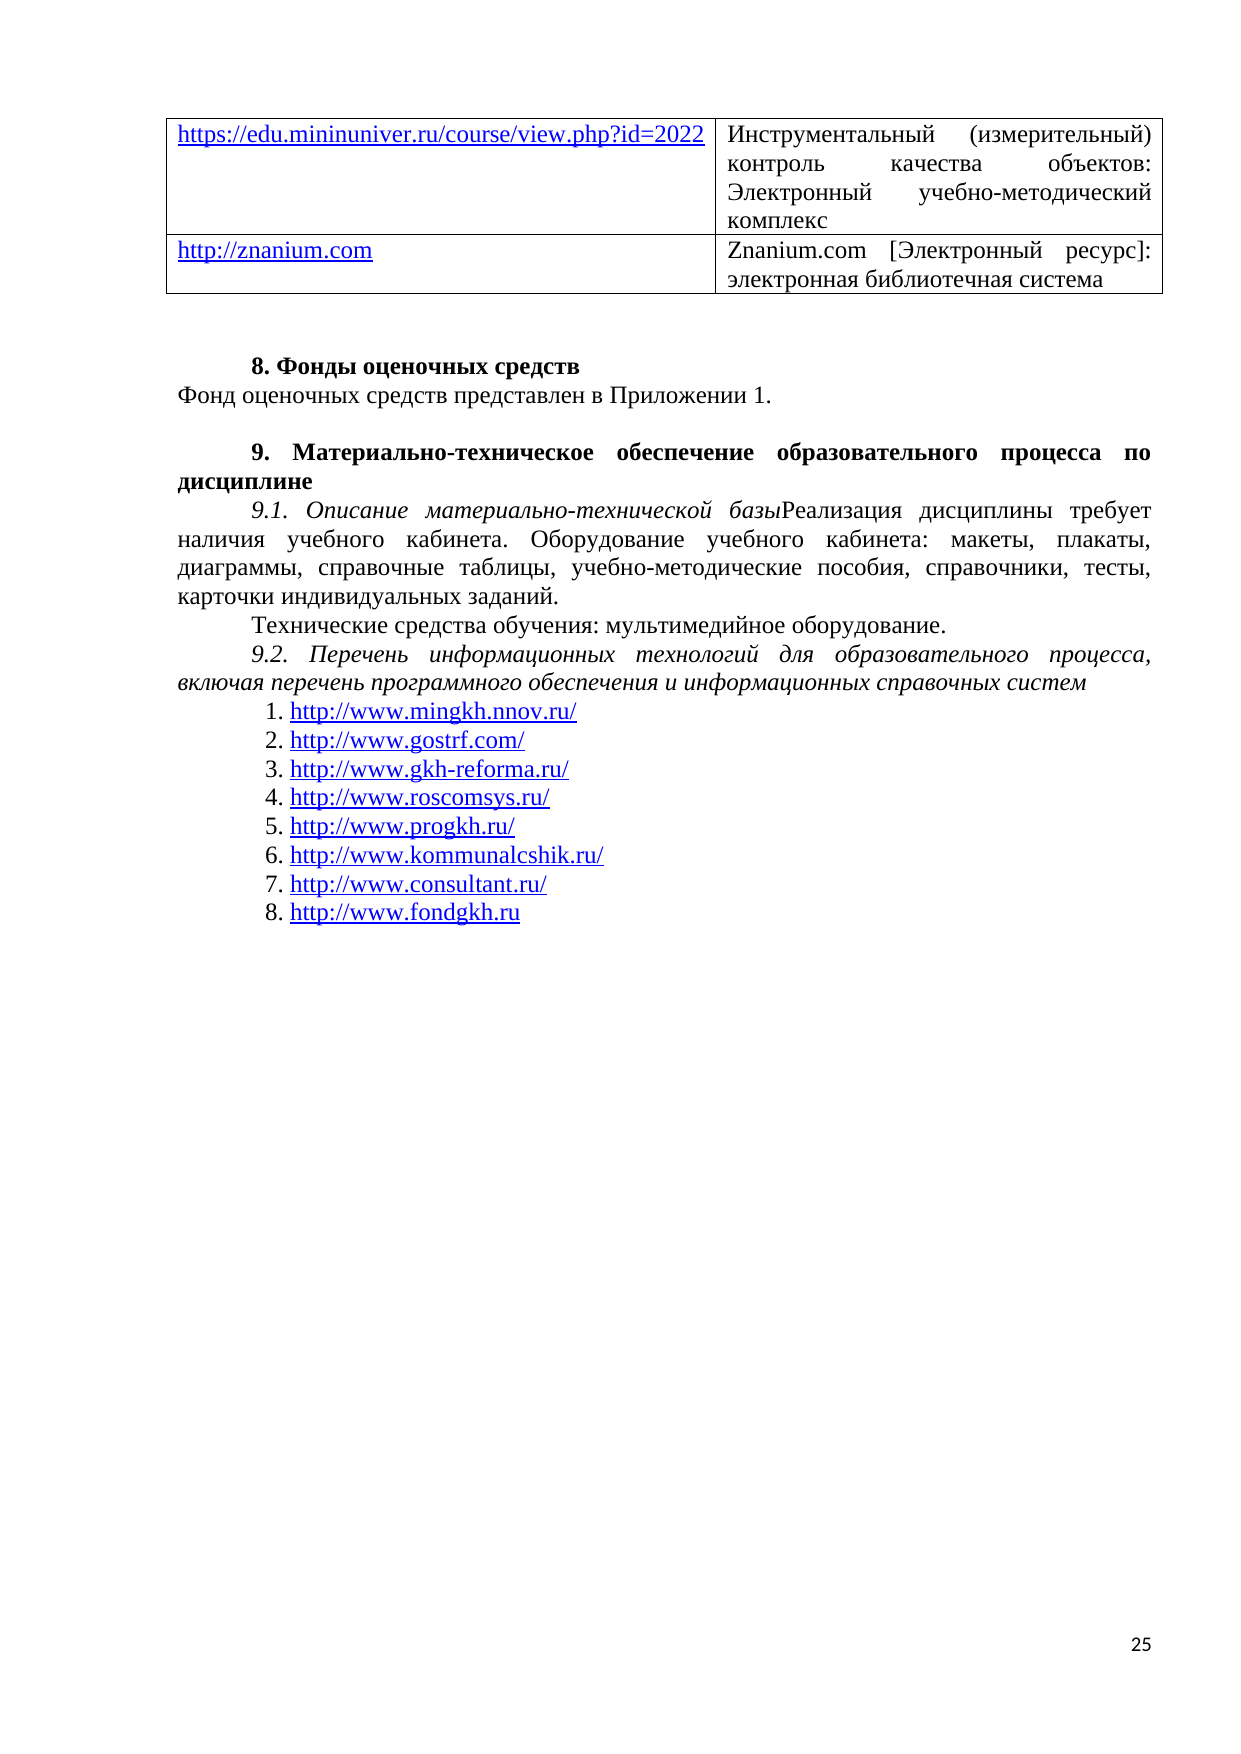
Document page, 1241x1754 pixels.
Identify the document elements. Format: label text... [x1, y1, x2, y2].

text 3. http://www.gkh-reforma.ru/ [177, 754, 1152, 782]
text Фонд оценочных средств представлен в Приложении 1. [177, 380, 1152, 409]
text 1. http://www.mingkh.nnov.ru/ [177, 696, 1152, 725]
table_cell Znanium.com [Электронный ресурс]: электронная библиотечная система [716, 235, 1162, 293]
text 8. Фонды оценочных средств [177, 351, 1152, 380]
text Технические средства обучения: мультимедийное оборудование. [177, 610, 1152, 639]
text 7. http://www.consultant.ru/ [177, 869, 1152, 897]
text 2. http://www.gostrf.com/ [177, 725, 1152, 754]
text 5. http://www.progkh.ru/ [177, 811, 1152, 840]
table_cell http://znanium.com [167, 235, 715, 293]
text 8. http://www.fondgkh.ru [177, 897, 1152, 926]
text 4. http://www.roscomsys.ru/ [177, 782, 1152, 811]
text 9. Материально-техническое обеспечение образовательного процесса по дисциплине [177, 437, 1152, 495]
text 9.2. Перечень информационных технологий для образовательного процесса, включая перечень программного обеспечения и информационных справочных систем [177, 639, 1152, 696]
table_header Инструментальный (измерительный) контроль качества объектов: Электронный учебно-методический комплекс [716, 119, 1162, 234]
table_header https://edu.mininuniver.ru/course/view.php?id=2022 [167, 119, 715, 234]
text 9.1. Описание материально-технической базыРеализация дисциплины требует наличия учебного кабинета. Оборудование учебного кабинета: макеты, плакаты, диаграммы, справочные таблицы, учебно-методические пособия, справочники, тесты, карточки индивидуальных заданий. [177, 495, 1152, 610]
text 6. http://www.kommunalcshik.ru/ [177, 840, 1152, 869]
